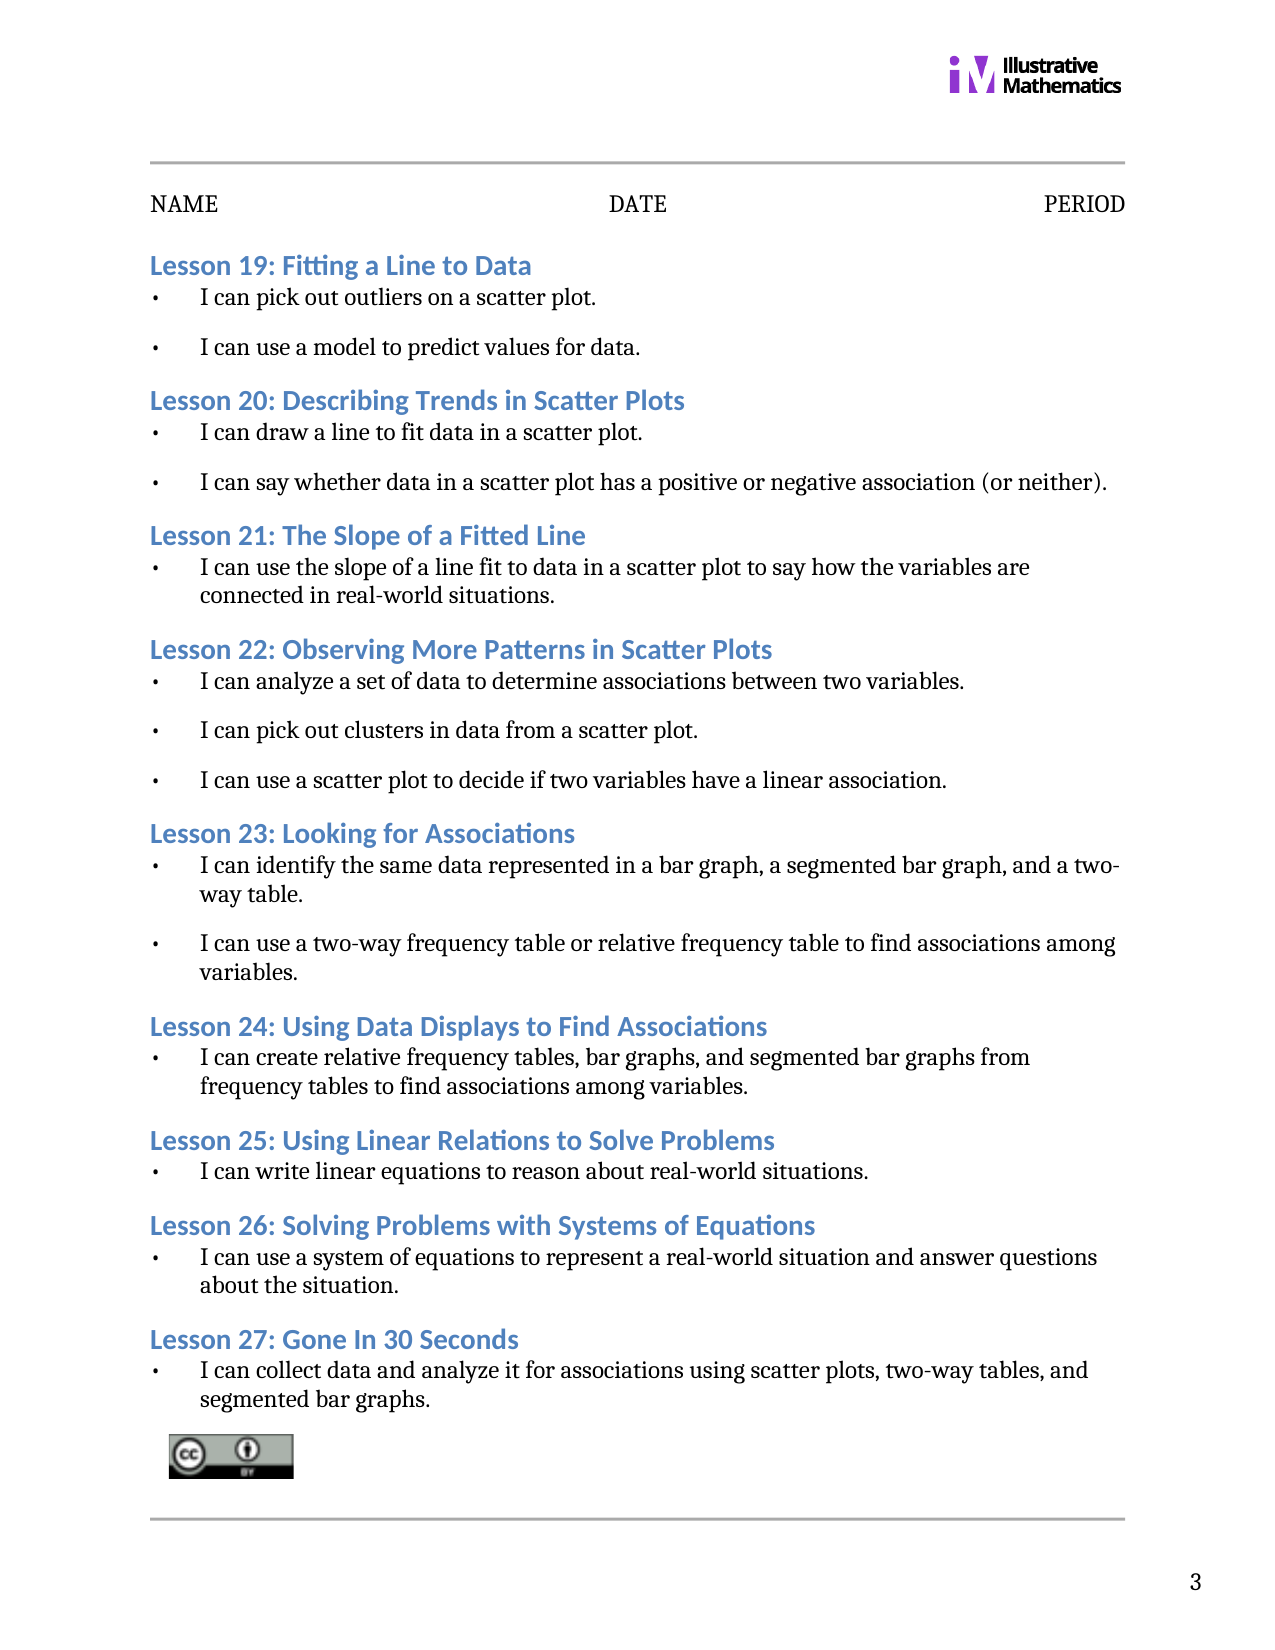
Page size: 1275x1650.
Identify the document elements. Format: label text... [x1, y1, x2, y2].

list I can analyze a set of data to determine associations between two variables. [150, 667, 1125, 695]
subtitle Lesson 24: Using Data Displays to Find Associations [150, 1008, 1125, 1043]
subtitle Lesson 27: Gone In 30 Seconds [150, 1321, 1125, 1356]
list I can draw a line to fit data in a scatter plot. [150, 418, 1125, 447]
list I can say whether data in a scatter plot has a positive or negative association (or neither). [150, 467, 1125, 496]
subtitle Lesson 25: Using Linear Relations to Solve Problems [150, 1122, 1125, 1157]
list I can use a system of equations to represent a real-world situation and answer questions about the situation. [150, 1242, 1125, 1300]
subtitle Lesson 22: Observing More Patterns in Scatter Plots [150, 631, 1125, 667]
list I can identify the same data represented in a bar graph, a segmented bar graph, and a two-way table. [150, 851, 1125, 908]
list I can use a model to predict values for data. [150, 333, 1125, 361]
subtitle Lesson 26: Solving Problems with Systems of Equations [150, 1207, 1125, 1242]
subtitle Lesson 21: The Slope of a Fitted Line [150, 517, 1125, 553]
list I can use the slope of a line fit to data in a scatter plot to say how the variables are connected in real-world situations. [150, 553, 1125, 610]
subtitle Lesson 20: Describing Trends in Scatter Plots [150, 382, 1125, 418]
picture [168, 1434, 294, 1479]
list I can collect data and analyze it for associations using scatter plots, two-way tables, and segmented bar graphs. [150, 1356, 1125, 1414]
list I can create relative frequency tables, bar graphs, and segmented bar graphs from frequency tables to find associations among variables. [150, 1043, 1125, 1101]
list I can pick out outliers on a scatter plot. [150, 283, 1125, 312]
list I can pick out clusters in data from a scatter plot. [150, 716, 1125, 745]
list I can use a two-way frequency table or relative frequency table to find associations among variables. [150, 929, 1125, 987]
list I can write linear equations to reason about real-world situations. [150, 1157, 1125, 1186]
picture [949, 55, 1121, 93]
list I can use a scatter plot to decide if two variables have a linear association. [150, 766, 1125, 794]
subtitle Lesson 19: Fitting a Line to Data [150, 247, 1125, 283]
subtitle Lesson 23: Looking for Associations [150, 815, 1125, 851]
